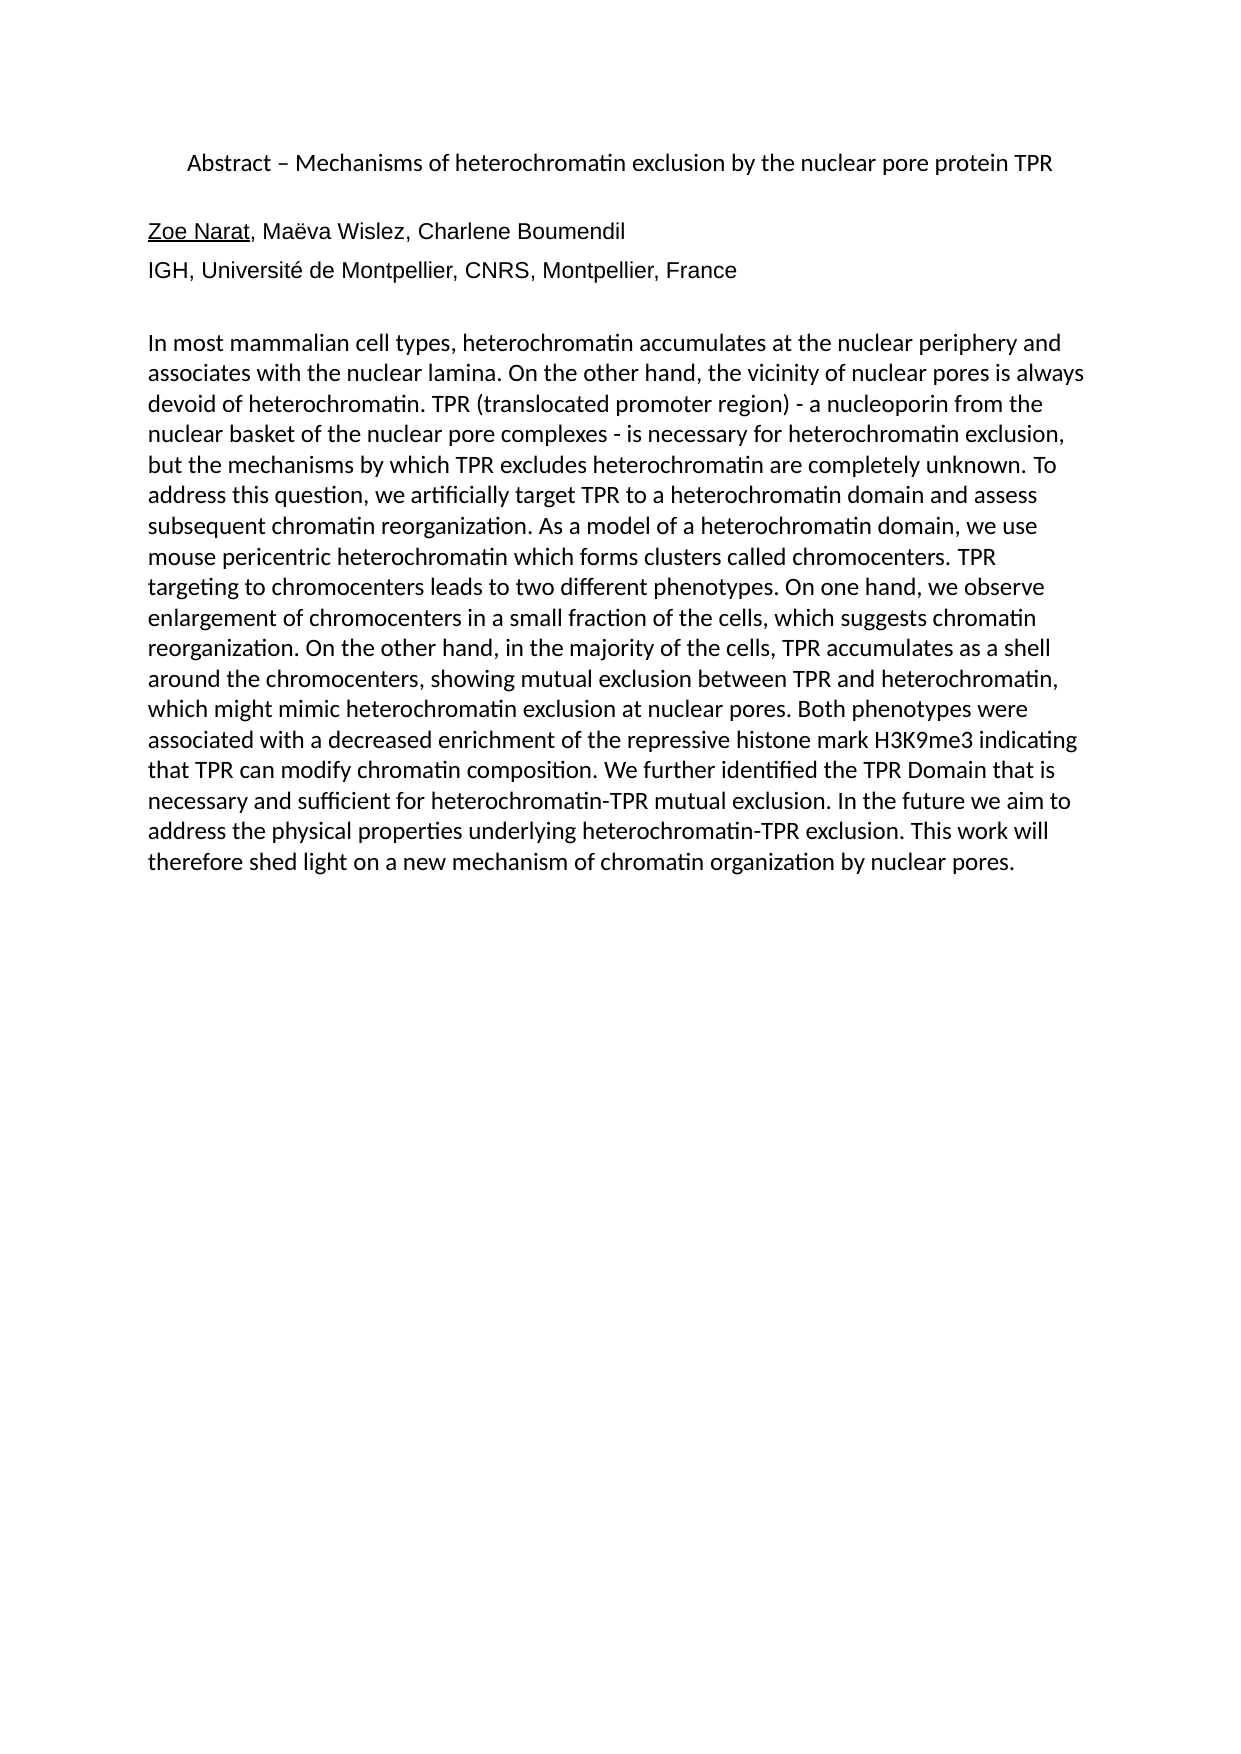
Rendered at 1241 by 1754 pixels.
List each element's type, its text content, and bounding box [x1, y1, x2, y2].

text IGH, Université de Montpellier, CNRS, Montpellier, France [148, 257, 1093, 283]
text Zoe Narat, Maëva Wislez, Charlene Boumendil [148, 218, 1093, 244]
text In most mammalian cell types, heterochromatin accumulates at the nuclear periphery and associates with the nuclear lamina. On the other hand, the vicinity of nuclear pores is always devoid of heterochromatin. TPR (translocated promoter region) - a nucleoporin from the nuclear basket of the nuclear pore complexes - is necessary for heterochromatin exclusion, but the mechanisms by which TPR excludes heterochromatin are completely unknown. To address this question, we artificially target TPR to a heterochromatin domain and assess subsequent chromatin reorganization. As a model of a heterochromatin domain, we use mouse pericentric heterochromatin which forms clusters called chromocenters. TPR targeting to chromocenters leads to two different phenotypes. On one hand, we observe enlargement of chromocenters in a small fraction of the cells, which suggests chromatin reorganization. On the other hand, in the majority of the cells, TPR accumulates as a shell around the chromocenters, showing mutual exclusion between TPR and heterochromatin, which might mimic heterochromatin exclusion at nuclear pores. Both phenotypes were associated with a decreased enrichment of the repressive histone mark H3K9me3 indicating that TPR can modify chromatin composition. We further identified the TPR Domain that is necessary and sufficient for heterochromatin-TPR mutual exclusion. In the future we aim to address the physical properties underlying heterochromatin-TPR exclusion. This work will therefore shed light on a new mechanism of chromatin organization by nuclear pores. [148, 327, 1093, 876]
text Abstract – Mechanisms of heterochromatin exclusion by the nuclear pore protein TPR [148, 148, 1093, 178]
